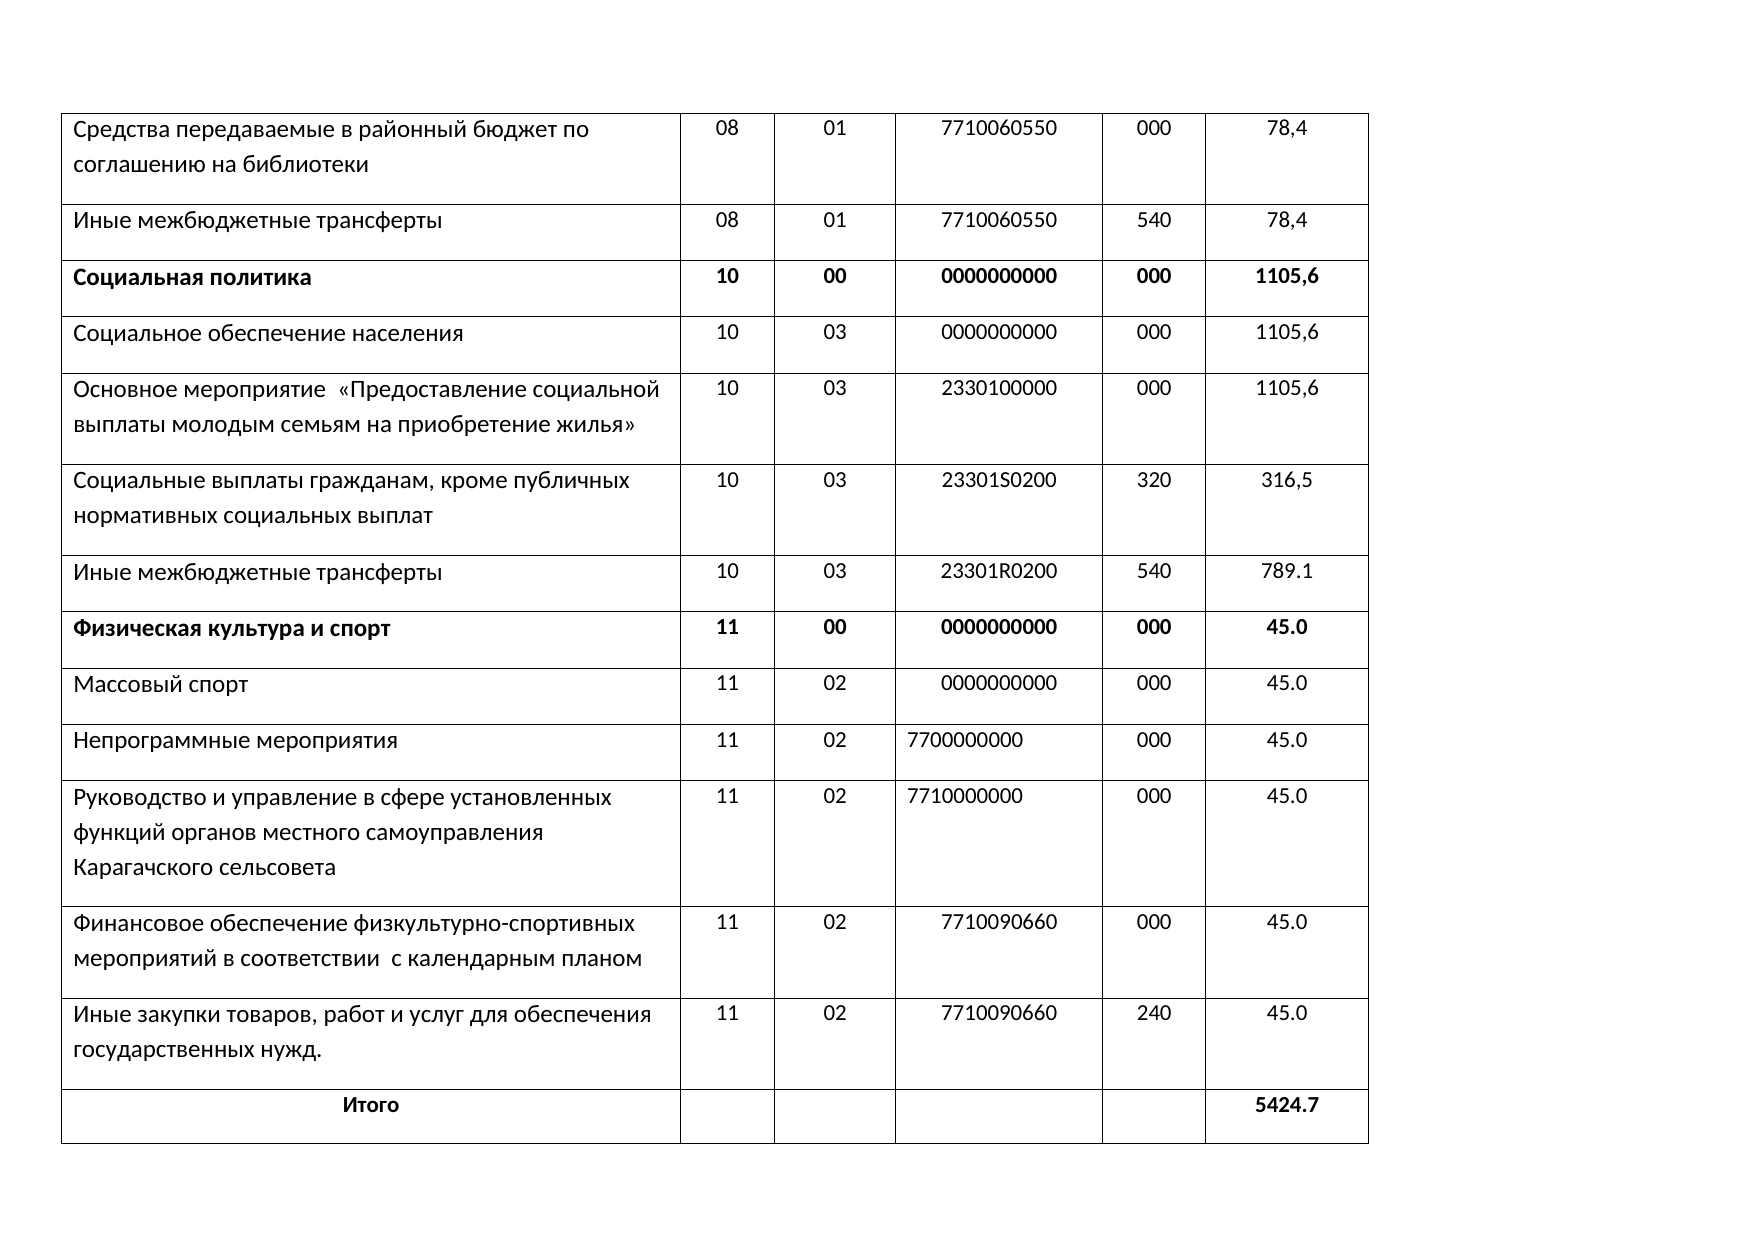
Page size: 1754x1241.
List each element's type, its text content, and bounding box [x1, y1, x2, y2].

table_cell 0000000000 [896, 317, 1102, 372]
table_cell Социальные выплаты гражданам, кроме публичных нормативных социальных выплат [62, 465, 680, 555]
table_cell Социальная политика [62, 261, 680, 316]
table_cell 2330100000 [896, 374, 1102, 464]
table_cell 45.0 [1206, 725, 1368, 780]
table_cell 45.0 [1206, 999, 1368, 1089]
table_cell 03 [775, 556, 895, 611]
table_cell [775, 1090, 895, 1142]
table_cell 000 [1103, 907, 1205, 997]
table_cell 320 [1103, 465, 1205, 555]
table_cell 7710060550 [896, 205, 1102, 260]
table_cell 10 [681, 261, 774, 316]
table_cell 540 [1103, 205, 1205, 260]
table_cell 540 [1103, 556, 1205, 611]
table_cell [896, 1090, 1102, 1142]
table_cell 11 [681, 907, 774, 997]
table_cell Физическая культура и спорт [62, 612, 680, 667]
table_cell 45.0 [1206, 907, 1368, 997]
table_cell 1105,6 [1206, 317, 1368, 372]
table_cell 11 [681, 612, 774, 667]
table_cell Массовый спорт [62, 669, 680, 724]
table_cell 000 [1103, 725, 1205, 780]
table_cell 02 [775, 781, 895, 906]
table_cell Социальное обеспечение населения [62, 317, 680, 372]
table_cell Иные межбюджетные трансферты [62, 205, 680, 260]
table_cell 02 [775, 725, 895, 780]
table_cell 02 [775, 907, 895, 997]
table_cell 000 [1103, 374, 1205, 464]
table_cell 7710090660 [896, 907, 1102, 997]
table_cell 7710090660 [896, 999, 1102, 1089]
table_cell 03 [775, 317, 895, 372]
table_cell 000 [1103, 114, 1205, 204]
table_cell Руководство и управление в сфере установленных функций органов местного самоуправления Карагачского сельсовета [62, 781, 680, 906]
table_cell 0000000000 [896, 261, 1102, 316]
table_cell 0000000000 [896, 612, 1102, 667]
table_cell 7700000000 [896, 725, 1102, 780]
table_cell 23301S0200 [896, 465, 1102, 555]
table_cell 78,4 [1206, 205, 1368, 260]
table_cell 10 [681, 465, 774, 555]
table_cell Средства передаваемые в районный бюджет по соглашению на библиотеки [62, 114, 680, 204]
table_cell 02 [775, 999, 895, 1089]
table_cell Итого [62, 1090, 680, 1142]
table_cell 02 [775, 669, 895, 724]
table_cell 11 [681, 725, 774, 780]
table_cell 1105,6 [1206, 261, 1368, 316]
table_cell 10 [681, 317, 774, 372]
table_cell 10 [681, 374, 774, 464]
table_cell 00 [775, 612, 895, 667]
table_cell 08 [681, 205, 774, 260]
table_cell 01 [775, 114, 895, 204]
table_cell 45.0 [1206, 669, 1368, 724]
table_cell 11 [681, 669, 774, 724]
table_cell 10 [681, 556, 774, 611]
table_cell 1105,6 [1206, 374, 1368, 464]
table_cell 01 [775, 205, 895, 260]
table_cell 45.0 [1206, 612, 1368, 667]
table_cell [681, 1090, 774, 1142]
table_cell 000 [1103, 669, 1205, 724]
table_cell 240 [1103, 999, 1205, 1089]
table_cell 11 [681, 781, 774, 906]
table_cell 0000000000 [896, 669, 1102, 724]
table_cell 00 [775, 261, 895, 316]
table_cell 7710060550 [896, 114, 1102, 204]
table_cell 08 [681, 114, 774, 204]
table_cell 45.0 [1206, 781, 1368, 906]
table_cell 789.1 [1206, 556, 1368, 611]
table_cell 000 [1103, 612, 1205, 667]
table_cell 316,5 [1206, 465, 1368, 555]
table_cell 000 [1103, 261, 1205, 316]
table_cell 5424.7 [1206, 1090, 1368, 1142]
table_cell 11 [681, 999, 774, 1089]
table_cell Иные межбюджетные трансферты [62, 556, 680, 611]
table_cell Основное мероприятие «Предоставление социальной выплаты молодым семьям на приобретение жилья» [62, 374, 680, 464]
table_cell 03 [775, 374, 895, 464]
table_cell 7710000000 [896, 781, 1102, 906]
table_cell 03 [775, 465, 895, 555]
table_cell [1103, 1090, 1205, 1142]
table_cell 000 [1103, 317, 1205, 372]
table_cell 23301R0200 [896, 556, 1102, 611]
table_cell 000 [1103, 781, 1205, 906]
table_cell Иные закупки товаров, работ и услуг для обеспечения государственных нужд. [62, 999, 680, 1089]
table_cell Финансовое обеспечение физкультурно-спортивных мероприятий в соответствии с календарным планом [62, 907, 680, 997]
table_cell Непрограммные мероприятия [62, 725, 680, 780]
table_cell 78,4 [1206, 114, 1368, 204]
